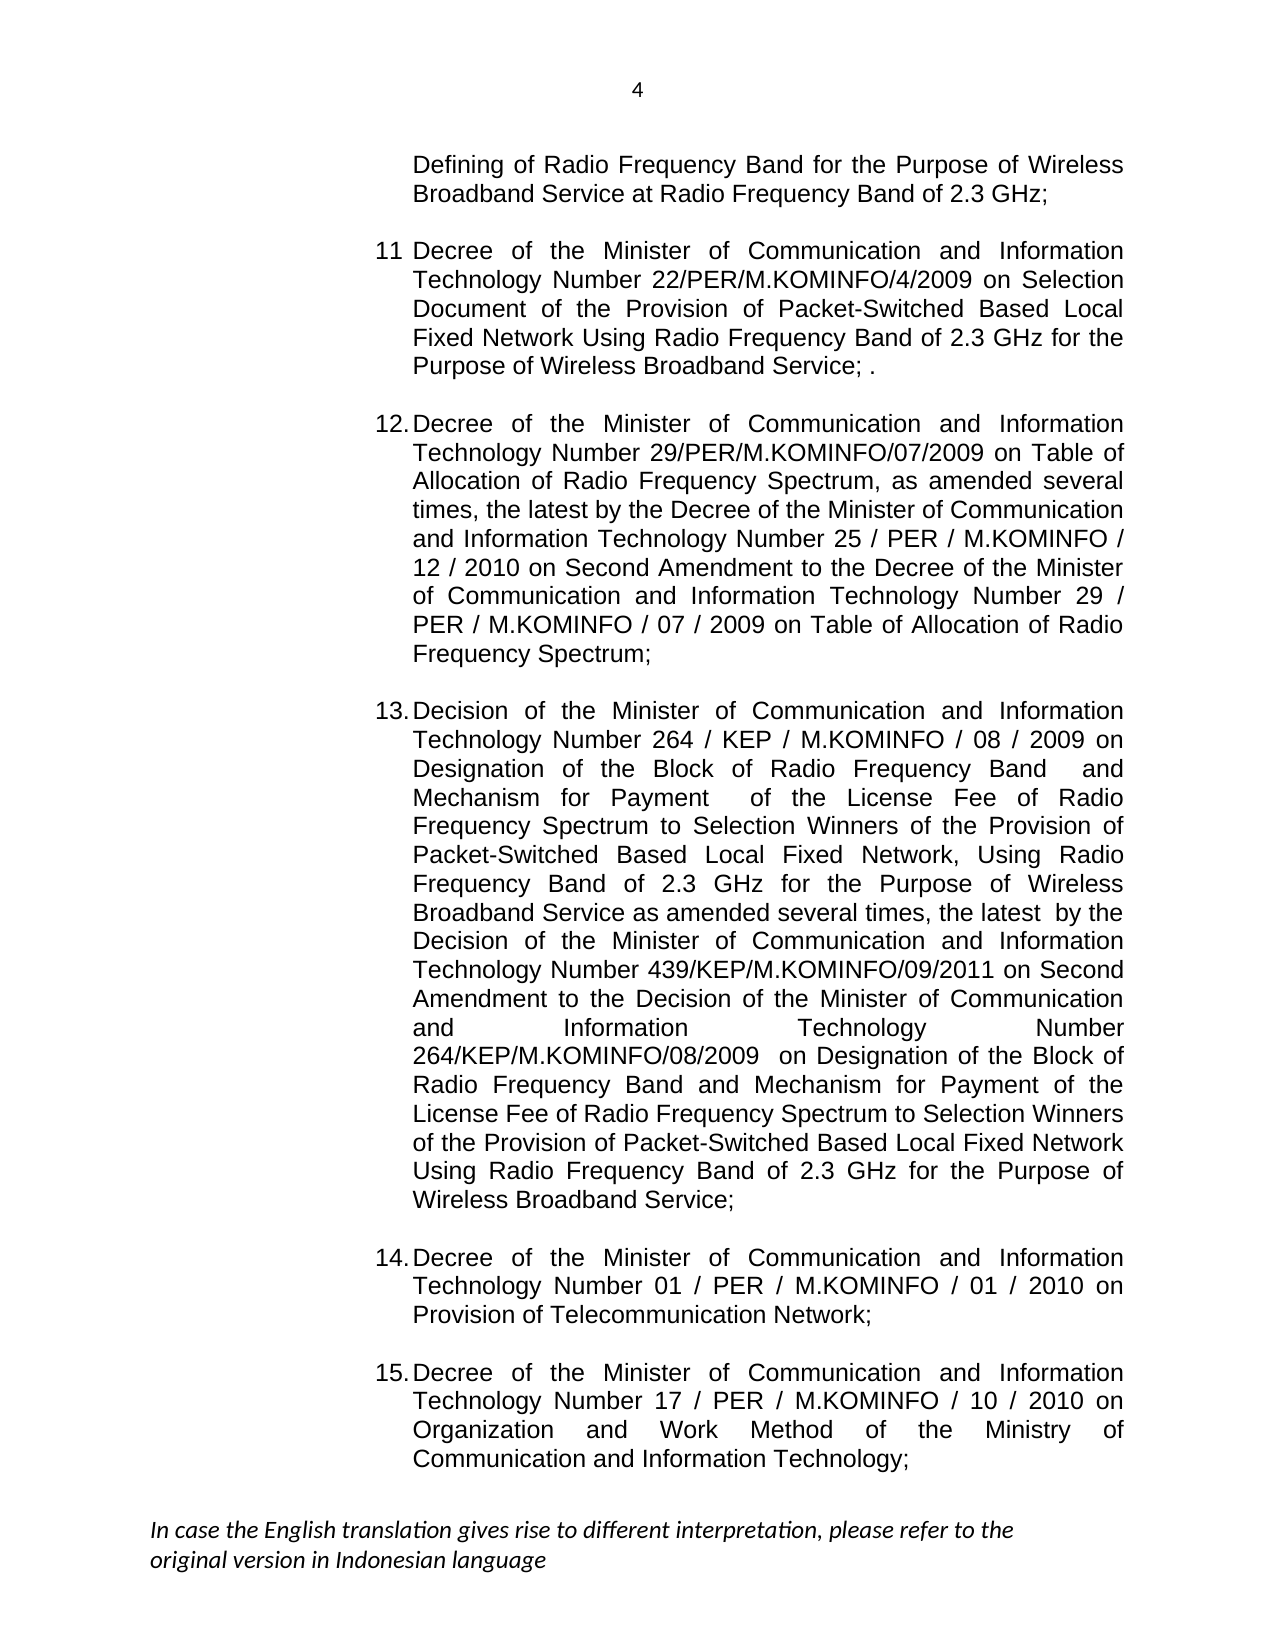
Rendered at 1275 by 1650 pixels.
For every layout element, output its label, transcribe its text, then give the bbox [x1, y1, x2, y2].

text 13. Decision of the Minister of Communication and Information Technology Number 264 / KEP / M.KOMINFO / 08 / 2009 on Designation of the Block of Radio Frequency Band and Mechanism for Payment of the License Fee of Radio Frequency Spectrum to Selection Winners of the Provision of Packet-Switched Based Local Fixed Network, Using Radio Frequency Band of 2.3 GHz for the Purpose of Wireless Broadband Service as amended several times, the latest by the Decision of the Minister of Communication and Information Technology Number 439/KEP/M.KOMINFO/09/2011 on Second Amendment to the Decision of the Minister of Communication and Information Technology Number 264/KEP/M.KOMINFO/08/2009 on Designation of the Block of Radio Frequency Band and Mechanism for Payment of the License Fee of Radio Frequency Spectrum to Selection Winners of the Provision of Packet-Switched Based Local Fixed Network Using Radio Frequency Band of 2.3 GHz for the Purpose of Wireless Broadband Service; [375, 696, 1125, 1214]
text 11 Decree of the Minister of Communication and Information Technology Number 22/PER/M.KOMINFO/4/2009 on Selection Document of the Provision of Packet-Switched Based Local Fixed Network Using Radio Frequency Band of 2.3 GHz for the Purpose of Wireless Broadband Service; . [375, 236, 1125, 380]
text 14. Decree of the Minister of Communication and Information Technology Number 01 / PER / M.KOMINFO / 01 / 2010 on Provision of Telecommunication Network; [375, 1242, 1125, 1329]
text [375, 150, 1125, 207]
text 12. Decree of the Minister of Communication and Information Technology Number 29/PER/M.KOMINFO/07/2009 on Table of Allocation of Radio Frequency Spectrum, as amended several times, the latest by the Decree of the Minister of Communication and Information Technology Number 25 / PER / M.KOMINFO / 12 / 2010 on Second Amendment to the Decree of the Minister of Communication and Information Technology Number 29 / PER / M.KOMINFO / 07 / 2009 on Table of Allocation of Radio Frequency Spectrum; [375, 409, 1125, 667]
text 15. Decree of the Minister of Communication and Information Technology Number 17 / PER / M.KOMINFO / 10 / 2010 on Organization and Work Method of the Ministry of Communication and Information Technology; [375, 1357, 1125, 1472]
